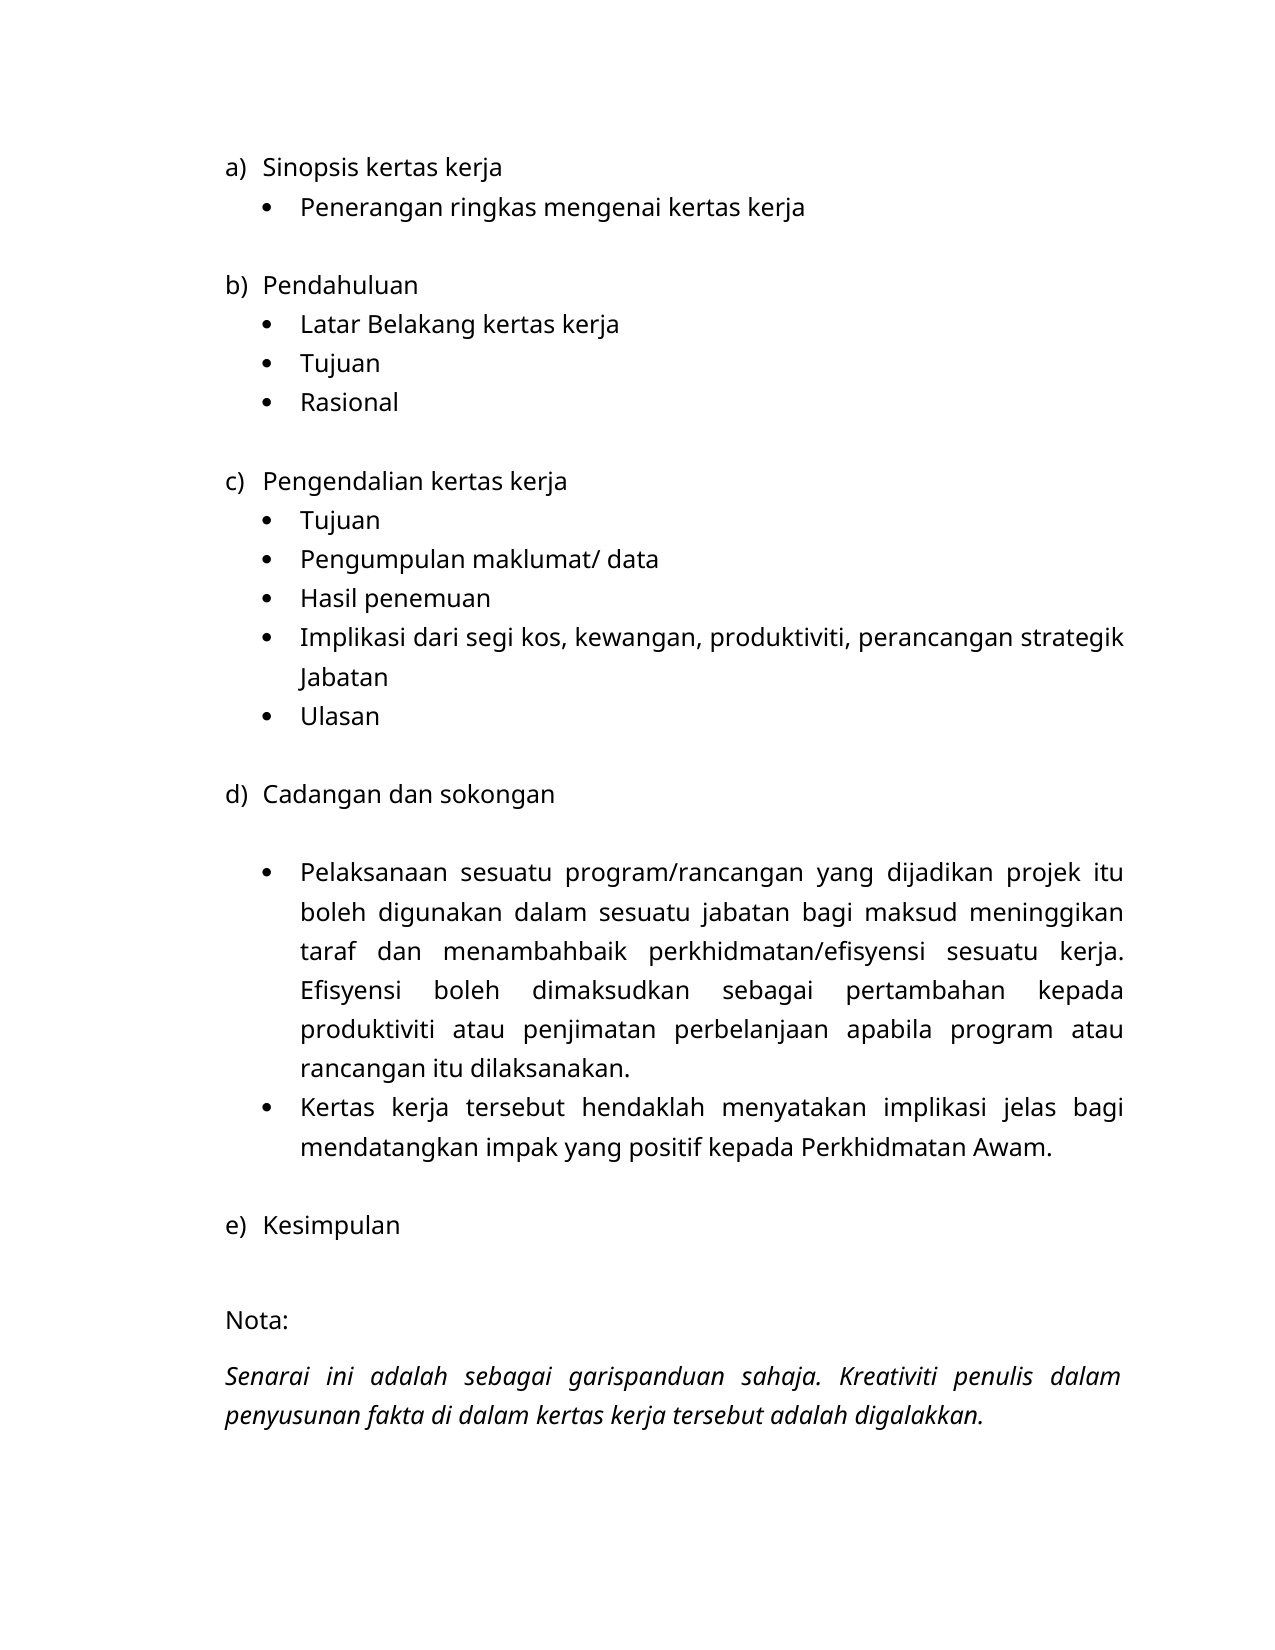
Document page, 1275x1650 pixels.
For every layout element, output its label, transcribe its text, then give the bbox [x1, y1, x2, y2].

list Latar Belakang kertas kerja [262, 307, 1125, 341]
list Tujuan [262, 502, 1125, 537]
list Rasional [262, 385, 1125, 419]
list Pelaksanaan sesuatu program/rancangan yang dijadikan projek itu boleh digunakan dalam sesuatu jabatan bagi maksud meninggikan taraf dan menambahbaik perkhidmatan/efisyensi sesuatu kerja. Efisyensi boleh dimaksudkan sebagai pertambahan kepada produktiviti atau penjimatan perbelanjaan apabila program atau rancangan itu dilaksanakan. [262, 855, 1125, 1085]
list Hasil penemuan [262, 581, 1125, 615]
list Pendahuluan [225, 267, 1125, 302]
text Nota: [225, 1302, 1125, 1337]
list Tujuan [262, 346, 1125, 380]
list Penerangan ringkas mengenai kertas kerja [262, 189, 1125, 223]
list Sinopsis kertas kerja [225, 150, 1125, 184]
list Kesimpulan [225, 1207, 1125, 1242]
list Pengendalian kertas kerja [225, 463, 1125, 497]
list Kertas kerja tersebut hendaklah menyatakan implikasi jelas bagi mendatangkan impak yang positif kepada Perkhidmatan Awam. [262, 1090, 1125, 1163]
list Pengumpulan maklumat/ data [262, 542, 1125, 576]
list Cadangan dan sokongan [225, 777, 1125, 811]
text Senarai ini adalah sebagai garispanduan sahaja. Kreativiti penulis dalam penyusunan fakta di dalam kertas kerja tersebut adalah digalakkan. [225, 1358, 1125, 1432]
list Ulasan [262, 698, 1125, 732]
list Implikasi dari segi kos, kewangan, produktiviti, perancangan strategik Jabatan [262, 620, 1125, 693]
